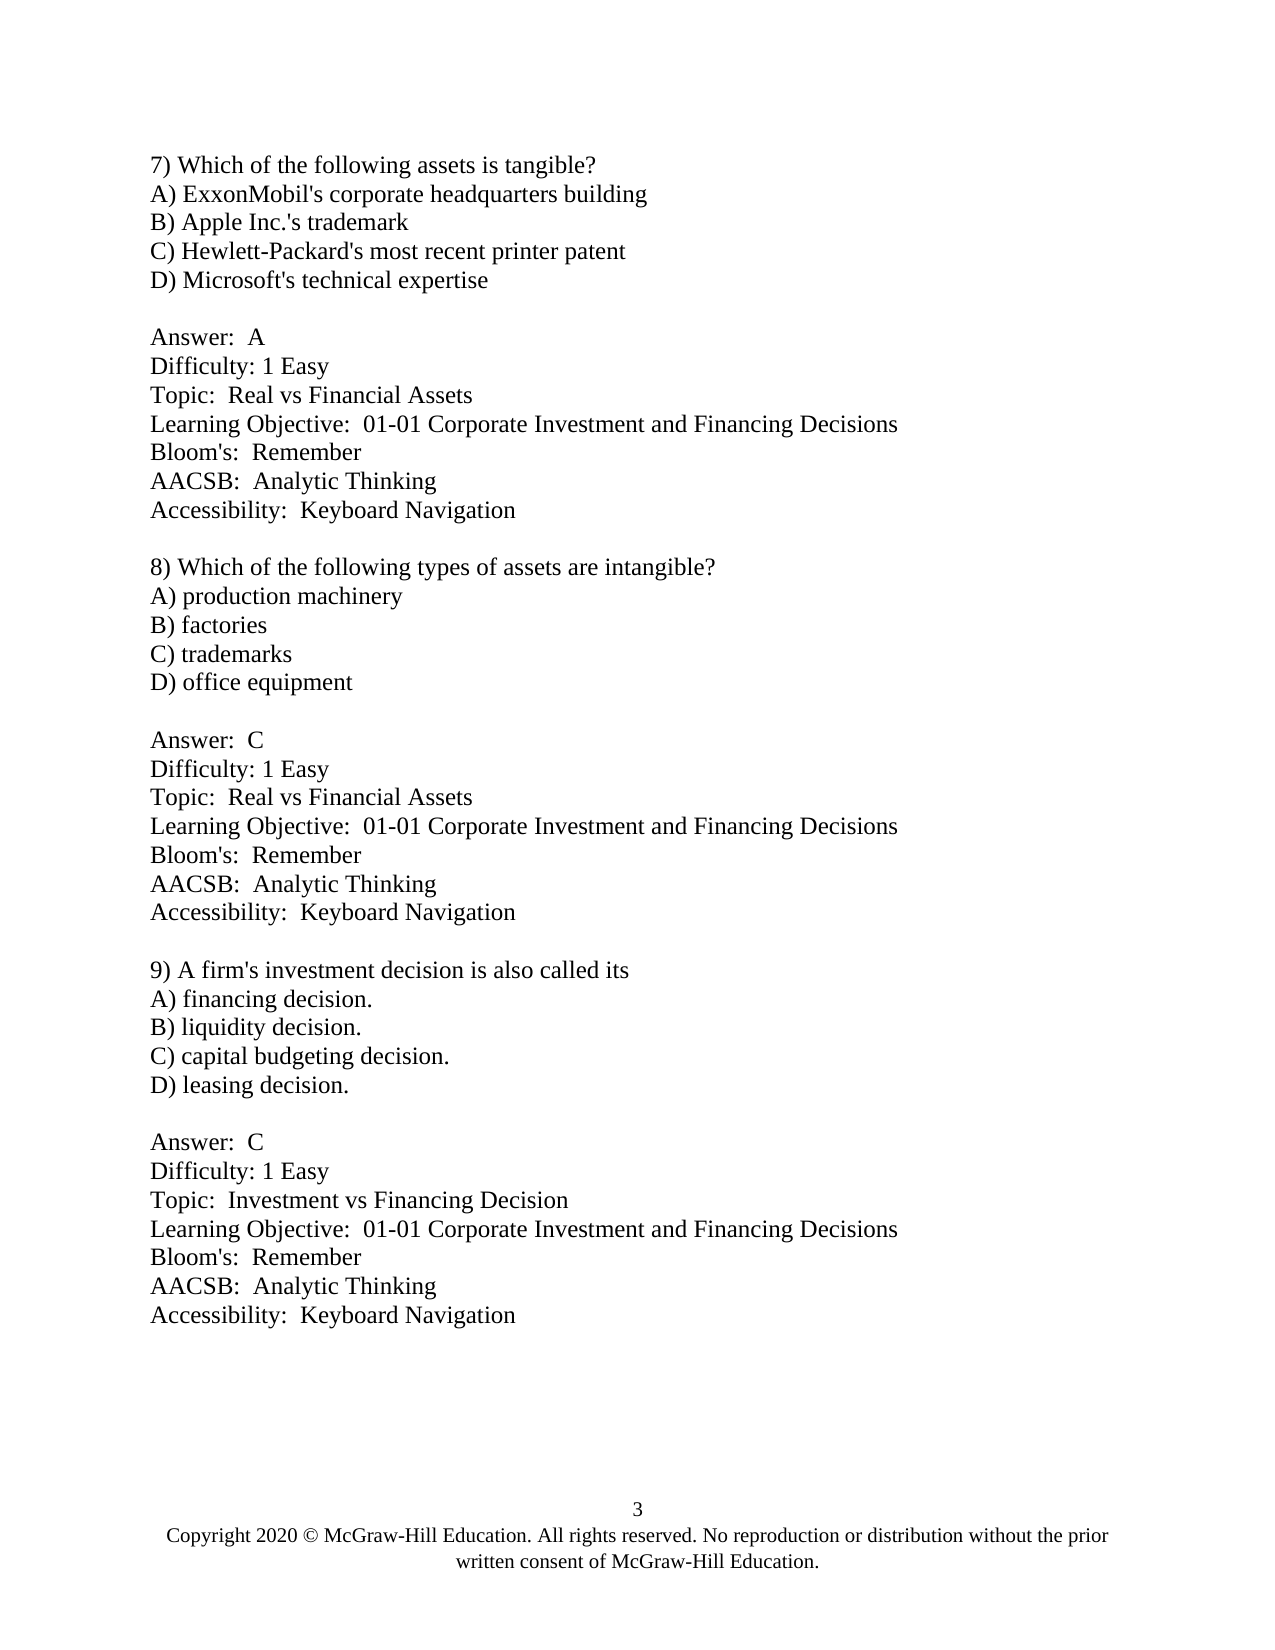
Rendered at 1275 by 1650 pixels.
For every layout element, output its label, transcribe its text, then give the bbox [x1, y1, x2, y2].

text 9) A firm's investment decision is also called its [150, 955, 1125, 984]
text 8) Which of the following types of assets are intangible? [150, 552, 1125, 581]
text B) Apple Inc.'s trademark [150, 207, 1125, 236]
text AACSB: Analytic Thinking [150, 1271, 1125, 1300]
text Accessibility: Keyboard Navigation [150, 897, 1125, 926]
text AACSB: Analytic Thinking [150, 869, 1125, 897]
text A) production machinery [150, 581, 1125, 610]
text Difficulty: 1 Easy [150, 754, 1125, 782]
text Bloom's: Remember [150, 1242, 1125, 1271]
text Difficulty: 1 Easy [150, 1156, 1125, 1185]
text Bloom's: Remember [150, 840, 1125, 869]
text Learning Objective: 01-01 Corporate Investment and Financing Decisions [150, 1214, 1125, 1242]
text D) office equipment [150, 667, 1125, 696]
text Bloom's: Remember [150, 437, 1125, 466]
text D) leasing decision. [150, 1070, 1125, 1099]
text Topic: Real vs Financial Assets [150, 380, 1125, 409]
text AACSB: Analytic Thinking [150, 466, 1125, 495]
text A) ExxonMobil's corporate headquarters building [150, 179, 1125, 207]
text C) trademarks [150, 639, 1125, 667]
text Difficulty: 1 Easy [150, 351, 1125, 380]
text Answer: A [150, 322, 1125, 351]
text C) capital budgeting decision. [150, 1041, 1125, 1070]
text B) liquidity decision. [150, 1012, 1125, 1041]
text Learning Objective: 01-01 Corporate Investment and Financing Decisions [150, 409, 1125, 437]
text D) Microsoft's technical expertise [150, 265, 1125, 294]
text Topic: Investment vs Financing Decision [150, 1185, 1125, 1214]
text Accessibility: Keyboard Navigation [150, 495, 1125, 524]
text Learning Objective: 01-01 Corporate Investment and Financing Decisions [150, 811, 1125, 840]
text C) Hewlett-Packard's most recent printer patent [150, 236, 1125, 265]
text B) factories [150, 610, 1125, 639]
text Answer: C [150, 1127, 1125, 1156]
text Answer: C [150, 725, 1125, 754]
text A) financing decision. [150, 984, 1125, 1012]
text 7) Which of the following assets is tangible? [150, 150, 1125, 179]
text Topic: Real vs Financial Assets [150, 782, 1125, 811]
text Accessibility: Keyboard Navigation [150, 1300, 1125, 1329]
